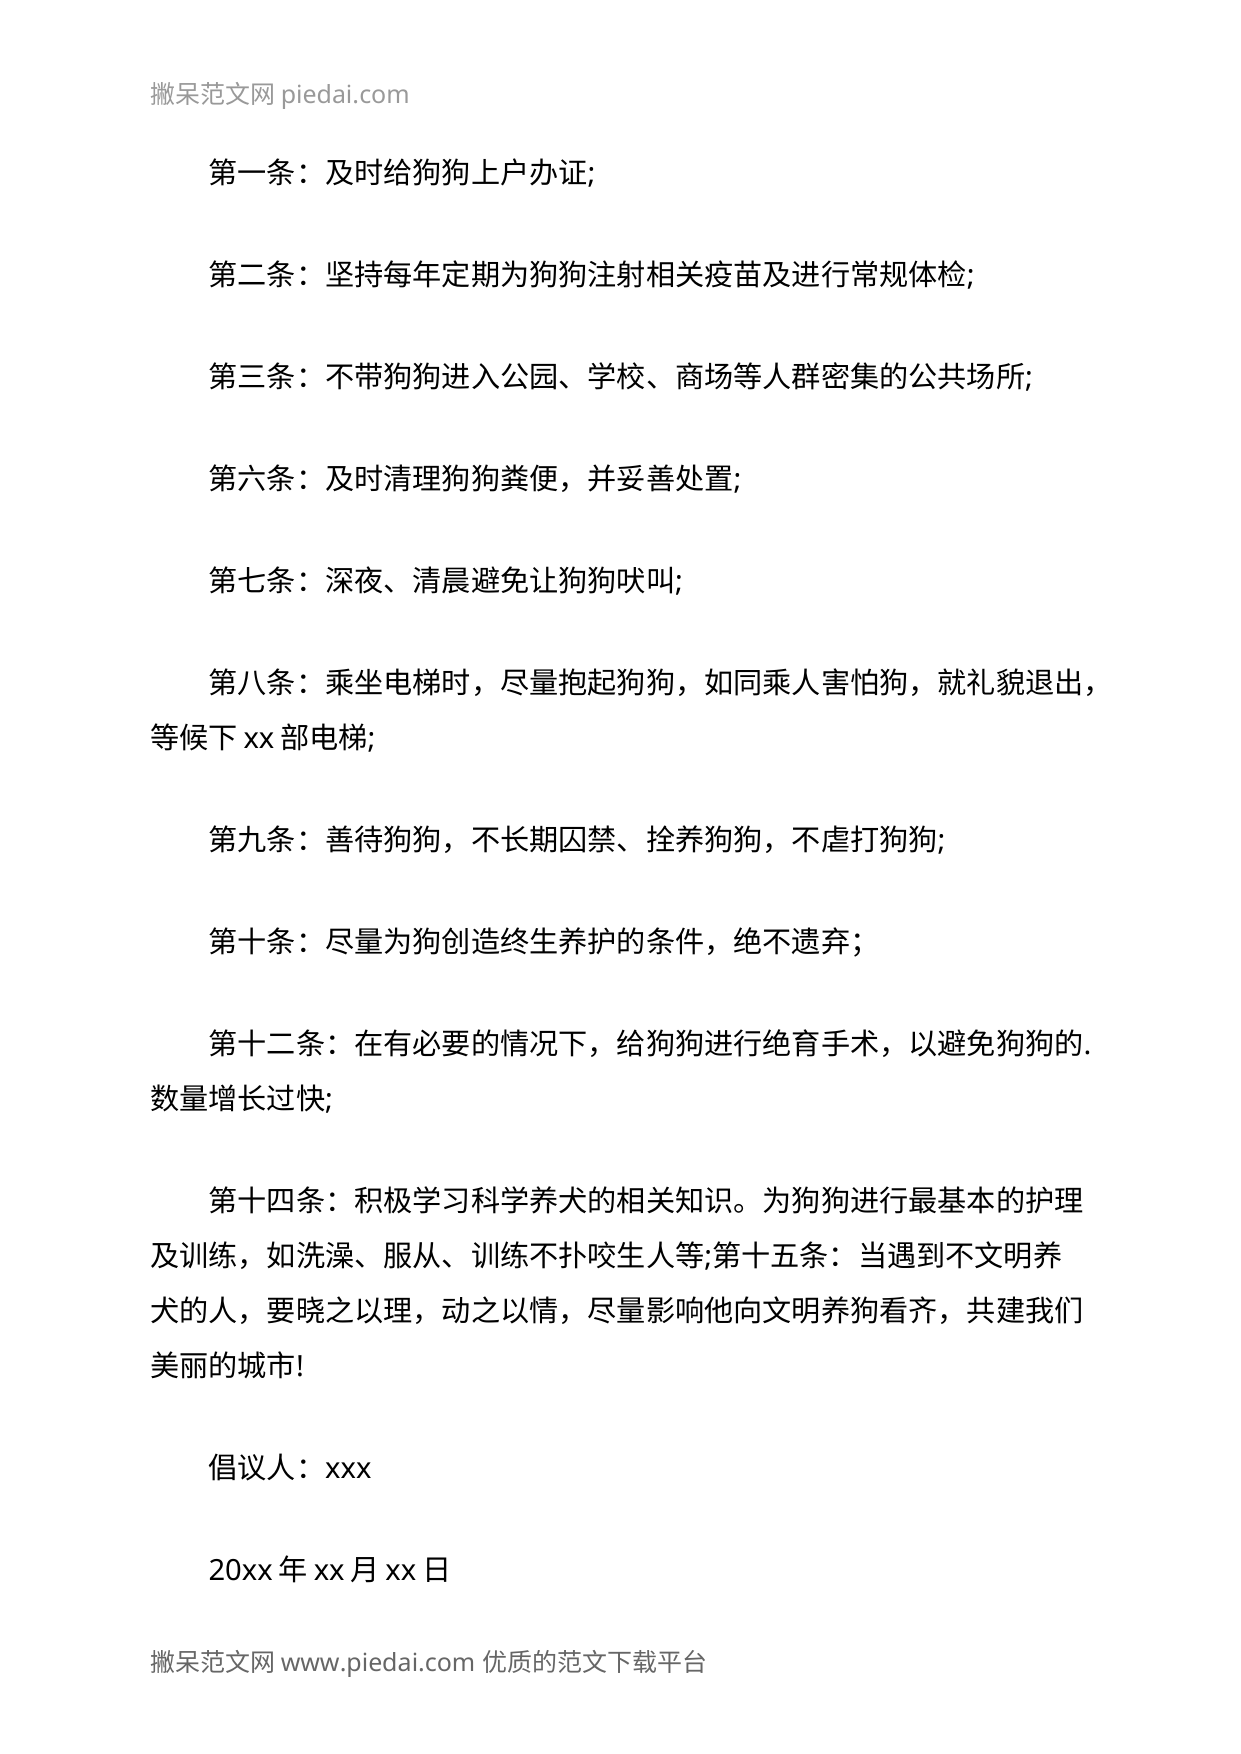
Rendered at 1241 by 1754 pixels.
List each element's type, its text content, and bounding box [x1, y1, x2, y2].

text 第三条：不带狗狗进入公园、学校、商场等人群密集的公共场所; [150, 354, 1090, 396]
text 倡议人：xxx [150, 1444, 1090, 1487]
text 第八条：乘坐电梯时，尽量抱起狗狗，如同乘人害怕狗，就礼貌退出，等候下xx部电梯; [150, 660, 1090, 757]
text 第十二条：在有必要的情况下，给狗狗进行绝育手术，以避免狗狗的.数量增长过快; [150, 1021, 1090, 1118]
text 第七条：深夜、清晨避免让狗狗吠叫; [150, 558, 1090, 600]
text 第十条：尽量为狗创造终生养护的条件，绝不遗弃； [150, 919, 1090, 961]
text 第一条：及时给狗狗上户办证; [150, 150, 1090, 192]
text 第九条：善待狗狗，不长期囚禁、拴养狗狗，不虐打狗狗; [150, 817, 1090, 859]
text 20xx年xx月xx日 [150, 1546, 1090, 1589]
text 第二条：坚持每年定期为狗狗注射相关疫苗及进行常规体检; [150, 252, 1090, 294]
text 第十四条：积极学习科学养犬的相关知识。为狗狗进行最基本的护理及训练，如洗澡、服从、训练不扑咬生人等;第十五条：当遇到不文明养犬的人，要晓之以理，动之以情，尽量影响他向文明养狗看齐，共建我们美丽的城市! [150, 1177, 1090, 1385]
text 第六条：及时清理狗狗粪便，并妥善处置; [150, 456, 1090, 498]
